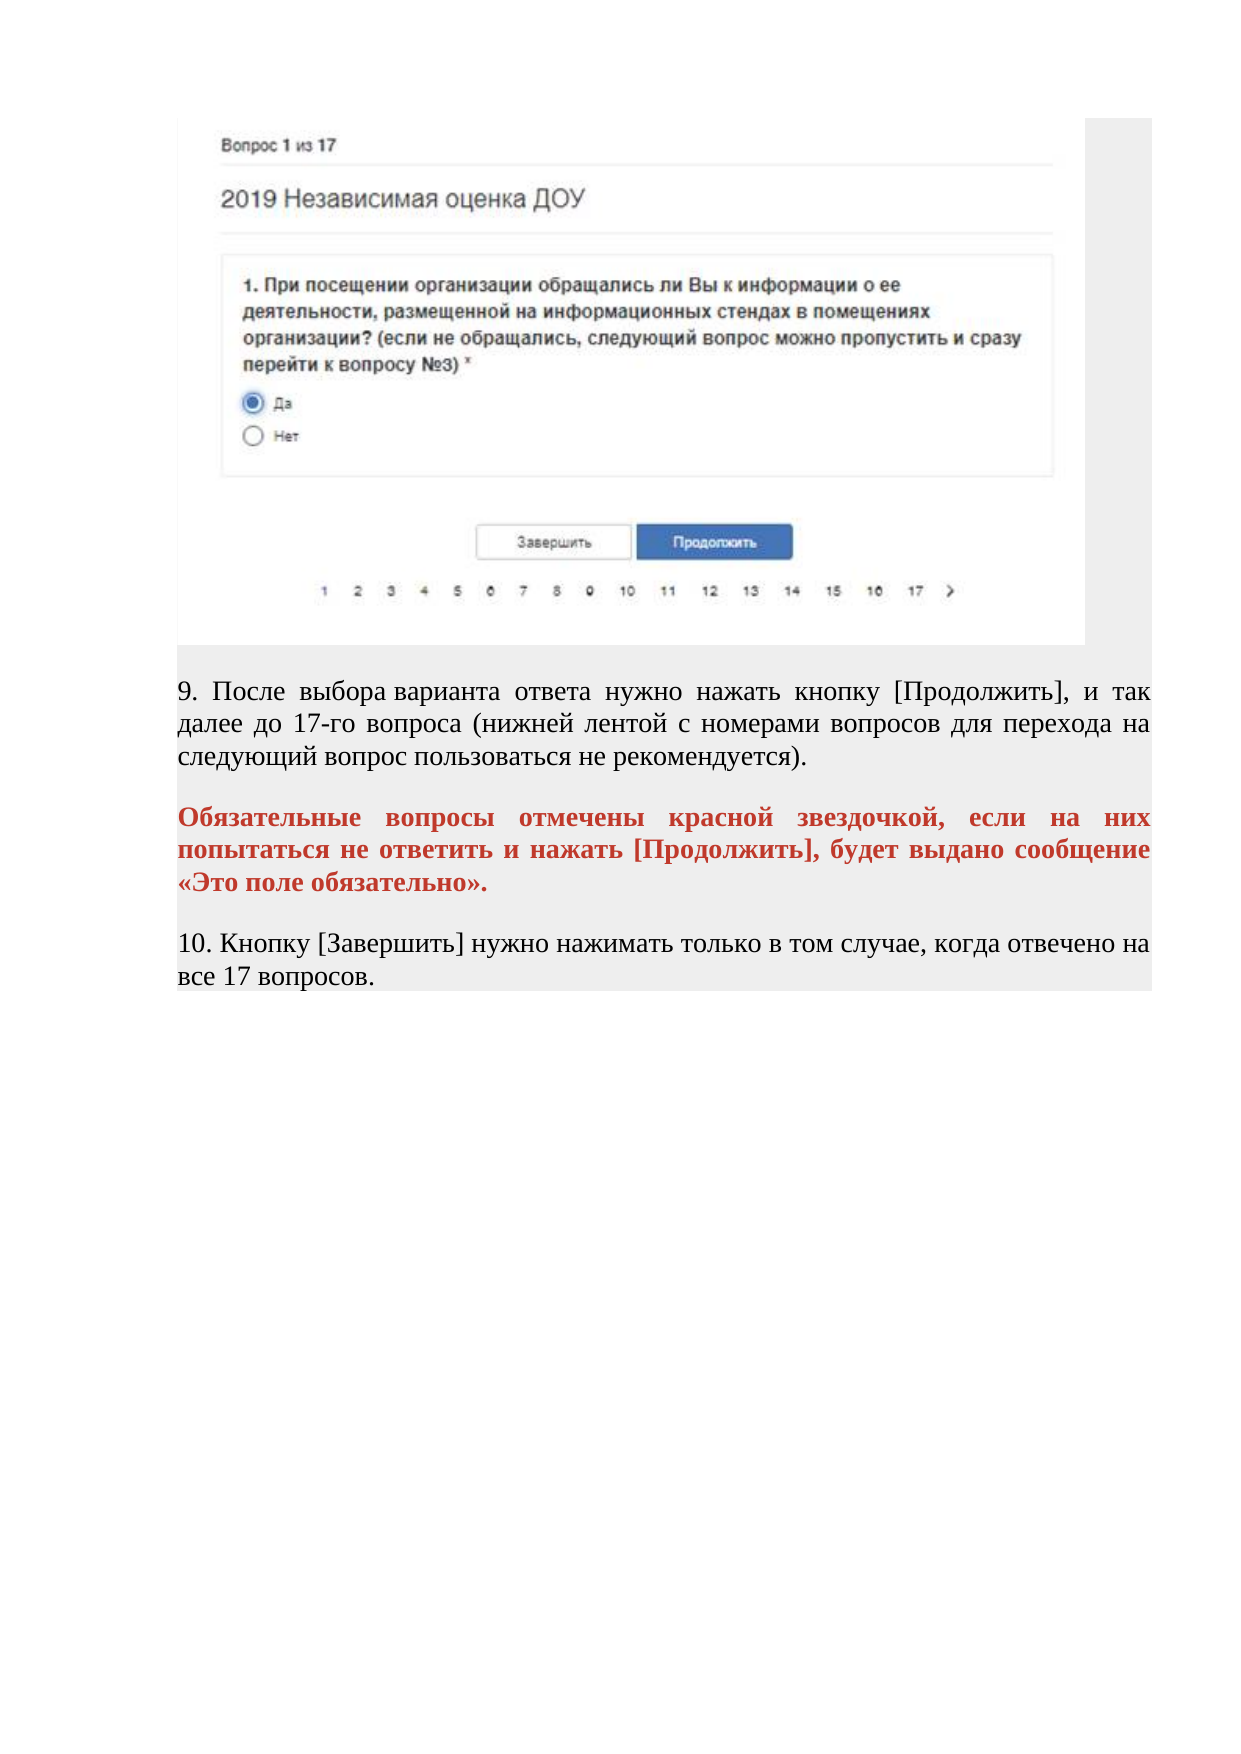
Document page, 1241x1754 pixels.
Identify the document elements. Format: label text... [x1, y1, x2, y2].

text 9. После выбора варианта ответа нужно нажать кнопку [Продолжить], и так далее до 17-го вопроса (нижней лентой с номерами вопросов для перехода на следующий вопрос пользоваться не рекомендуется). [177, 674, 1152, 771]
text Обязательные вопросы отмечены красной звездочкой, если на них попытаться не ответить и нажать [Продолжить], будет выдано сообщение «Это поле обязательно». [177, 800, 1152, 897]
picture [177, 118, 1085, 645]
text 10. Кнопку [Завершить] нужно нажимать только в том случае, когда отвечено на все 17 вопросов. [177, 927, 1152, 991]
